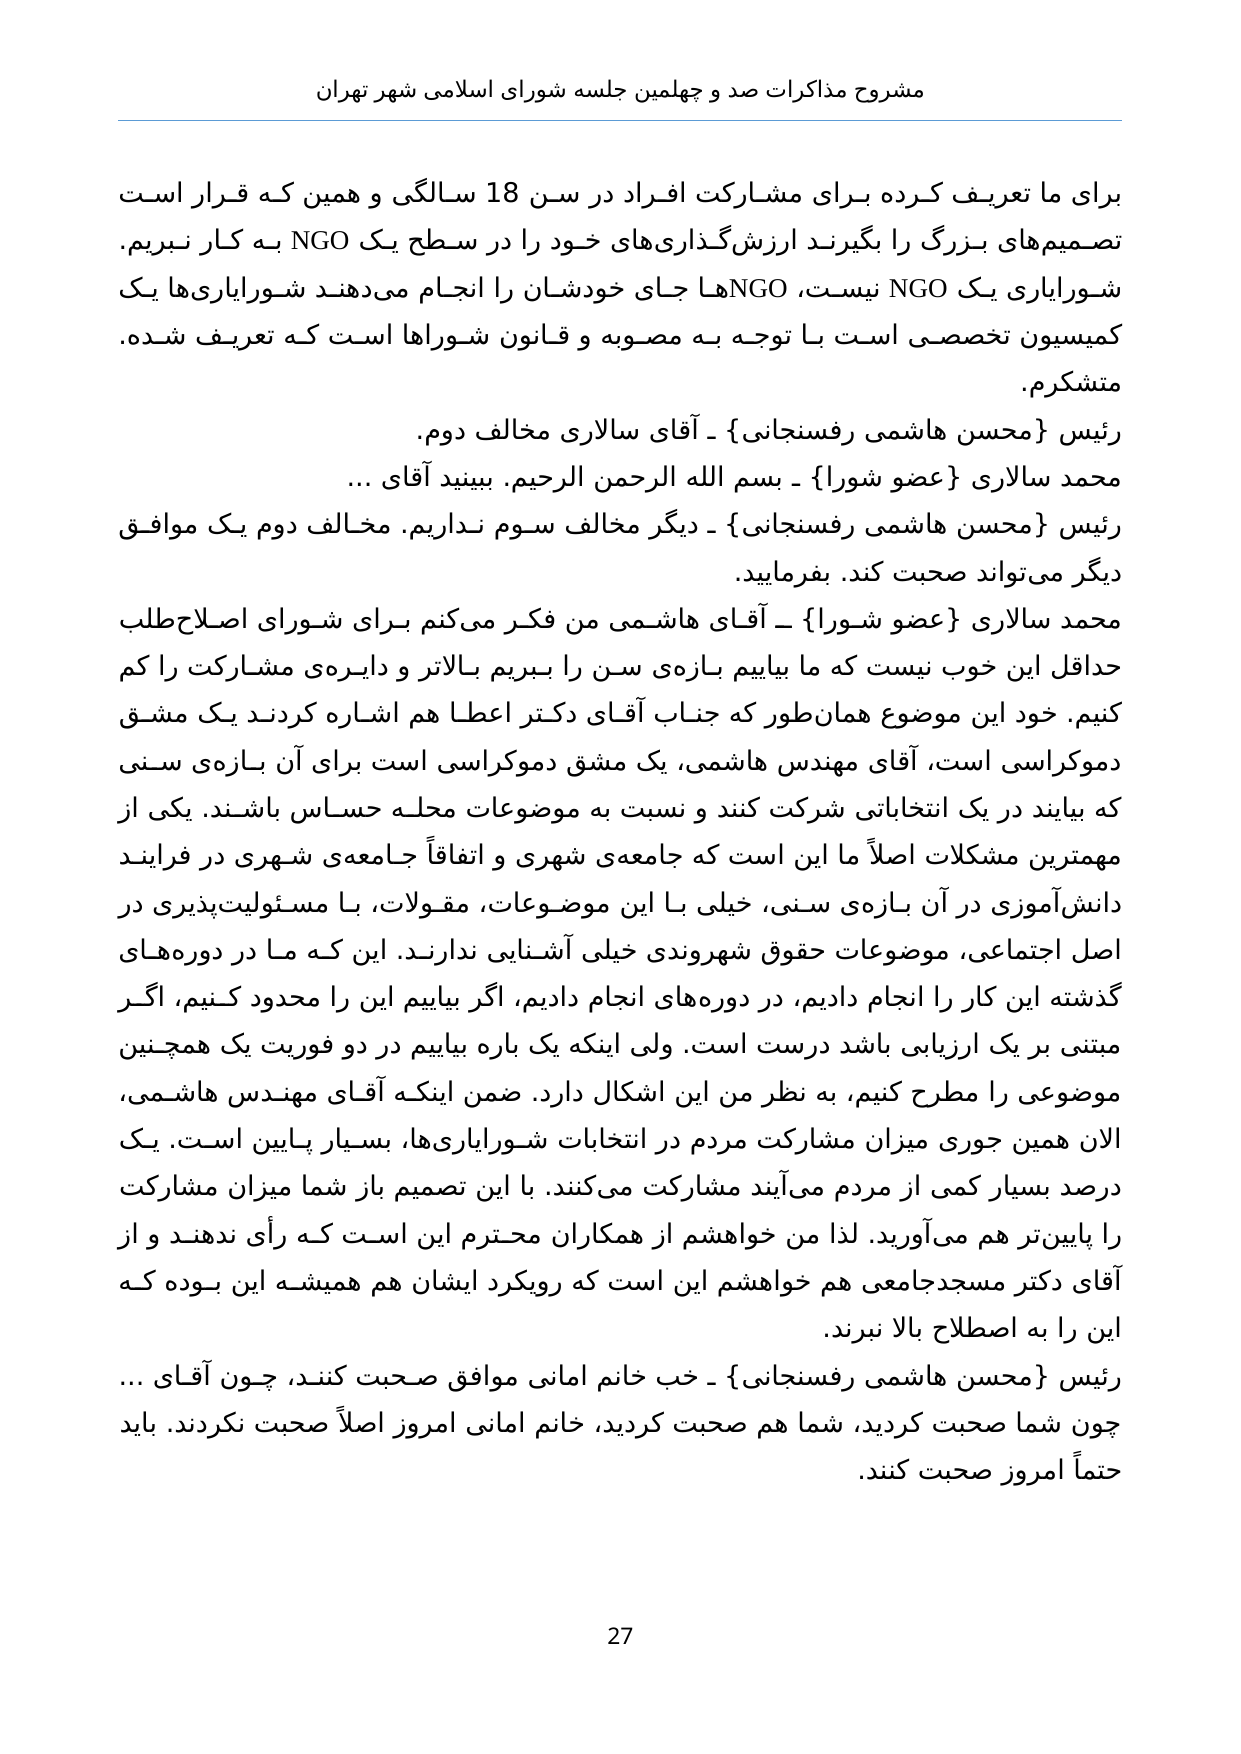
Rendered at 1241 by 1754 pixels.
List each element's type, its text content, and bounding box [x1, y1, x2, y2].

text محمد سالاری {عضو شورا} ـ آقای هاشمی من فکر می‌‌کنم برای شورای اصلاح‌‌طلب حداقل این خوب نیست که ما بیاییم بازه‌‌ی سن را ببریم بالاتر و دایره‌‌ی مشارکت را کم کنیم. خود این موضوع همان‌طور که جناب آقای دکتر اعطا هم اشاره کردند یک مشق دموکراسی است، آقای مهندس هاشمی، یک مشق دموکراسی است برای آن بازه‌‌ی سنی که بیایند در یک انتخاباتی شرکت کنند و نسبت به موضوعات محله حساس باشند. یکی از مهمترین مشکلات اصلاً ما این است که جامعه‌‌ی شهری و اتفاقاً جامعه‌‌ی شهری در فرایند دانش‌آموزی در آن بازه‌‌ی سنی، خیلی با این موضوعات، مقولات، با مسئولیت‌‌پذیری در اصل اجتماعی، موضوعات حقوق شهروندی خیلی آشنایی ندارند. این که ما در دوره‌‌های گذشته این کار را انجام دادیم، در دوره‌‌های انجام دادیم، اگر بیاییم این را محدود کنیم، اگر مبتنی بر یک ارزیابی باشد درست است. ولی اینکه یک باره بیاییم در دو فوریت یک همچنین موضوعی را مطرح کنیم، به نظر من این اشکال دارد. ضمن اینکه آقای مهندس هاشمی، الان همین جوری میزان مشارکت مردم در انتخابات شورایاری‌‌ها، بسیار پایین است. یک درصد بسیار کمی از مردم می‌‌آیند مشارکت می‌‌کنند. با این تصمیم باز شما میزان مشارکت را پایین‌‌تر هم می‌‌آورید. لذا من خواهشم از همکاران محترم این است که رأی ندهند و از آقای دکتر مسجدجامعی هم خواهشم این است که رویکرد ایشان هم همیشه این بوده که این را به اصطلاح بالا نبرند. [118, 603, 1122, 1344]
text رئیس {محسن هاشمی رفسنجانی} ـ خب خانم امانی موافق صحبت کنند، چون آقای ... چون شما صحبت کردید، شما هم صحبت کردید، خانم امانی امروز اصلاً صحبت نکردند. باید حتماً امروز صحبت کنند. [118, 1360, 1122, 1486]
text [118, 177, 1122, 398]
text محمد سالاری {عضو شورا} ـ بسم الله الرحمن الرحیم. ببینید آقای ... [118, 461, 1122, 493]
text رئیس {محسن هاشمی رفسنجانی} ـ دیگر مخالف سوم نداریم. مخالف دوم یک موافق دیگر می‌‌تواند صحبت کند. بفرمایید. [118, 509, 1122, 587]
text رئیس {محسن هاشمی رفسنجانی} ـ آقای سالاری مخالف دوم. [118, 414, 1122, 446]
